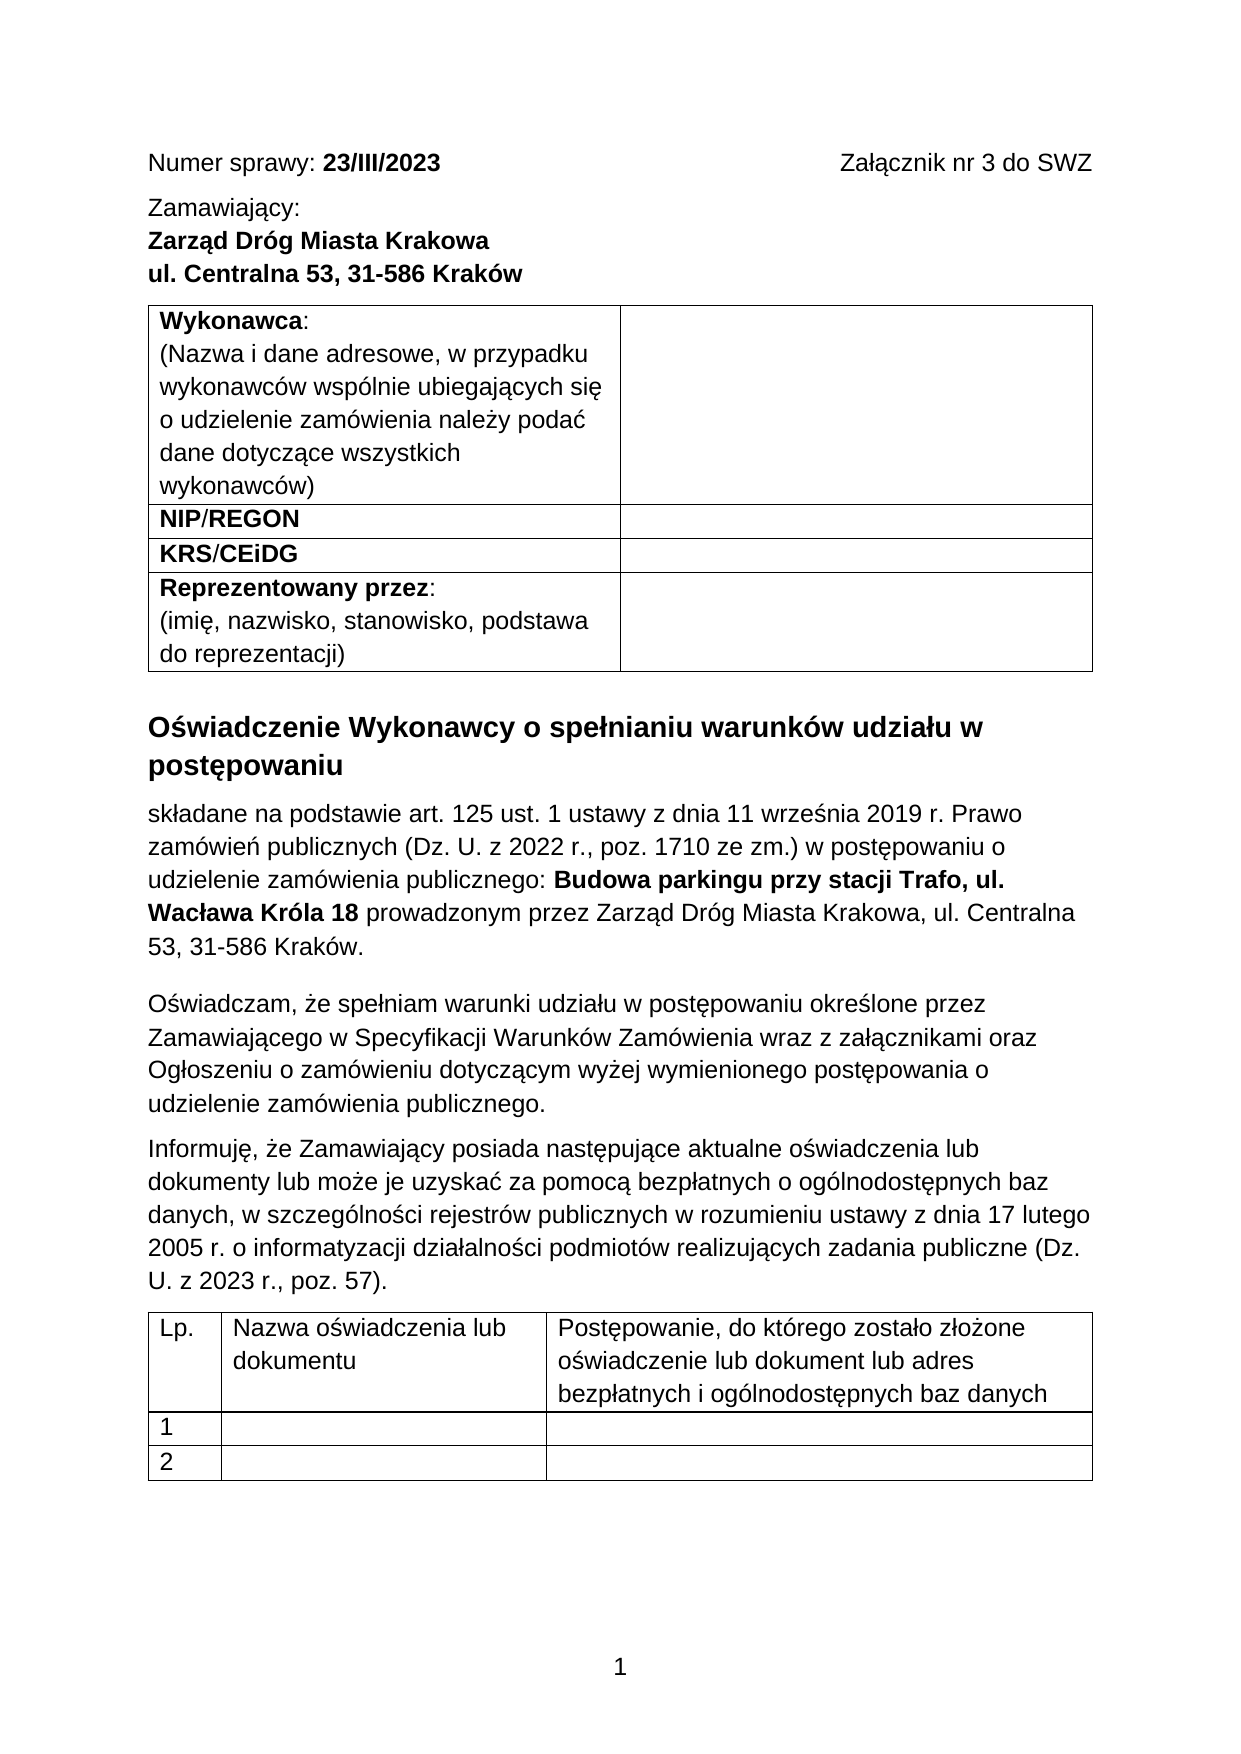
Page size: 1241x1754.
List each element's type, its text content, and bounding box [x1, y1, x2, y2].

table_header Postępowanie, do którego zostało złożone oświadczenie lub dokument lub adres bezpłatnych i ogólnodostępnych baz danych [547, 1313, 1092, 1411]
table_cell Reprezentowany przez: (imię, nazwisko, stanowisko, podstawa do reprezentacji) [149, 573, 620, 671]
table_cell 1 [149, 1413, 221, 1445]
table_cell KRS/CEiDG [149, 539, 620, 572]
text Zamawiający: [148, 193, 1093, 222]
text składane na podstawie art. 125 ust. 1 ustawy z dnia 11 września 2019 r. Prawo zamówień publicznych (Dz. U. z 2022 r., poz. 1710 ze zm.) w postępowaniu o udzielenie zamówienia publicznego: Budowa parkingu przy stacji Trafo, ul. Wacława Króla 18 prowadzonym przez Zarząd Dróg Miasta Krakowa, ul. Centralna 53, 31-586 Kraków. [148, 799, 1093, 960]
text Oświadczenie Wykonawcy o spełnianiu warunków udziału w postępowaniu [148, 710, 1093, 782]
table_header Wykonawca: (Nazwa i dane adresowe, w przypadku wykonawców wspólnie ubiegających się o udzielenie zamówienia należy podać dane dotyczące wszystkich wykonawców) [149, 306, 620, 503]
table_cell [547, 1413, 1092, 1445]
table_cell NIP/REGON [149, 505, 620, 537]
text Informuję, że Zamawiający posiada następujące aktualne oświadczenia lub dokumenty lub może je uzyskać za pomocą bezpłatnych o ogólnodostępnych baz danych, w szczególności rejestrów publicznych w rozumieniu ustawy z dnia 17 lutego 2005 r. o informatyzacji działalności podmiotów realizujących zadania publiczne (Dz. U. z 2023 r., poz. 57). [148, 1134, 1093, 1295]
table_header Nazwa oświadczenia lub dokumentu [222, 1313, 546, 1411]
table_cell [621, 505, 1092, 537]
text Zarząd Dróg Miasta Krakowa [148, 226, 1093, 255]
table_header Lp. [149, 1313, 221, 1411]
table_cell 2 [149, 1446, 221, 1479]
table_header [621, 306, 1092, 503]
text Oświadczam, że spełniam warunki udziału w postępowaniu określone przez Zamawiającego w Specyfikacji Warunków Zamówienia wraz z załącznikami oraz Ogłoszeniu o zamówieniu dotyczącym wyżej wymienionego postępowania o udzielenie zamówienia publicznego. [148, 989, 1093, 1117]
text Numer sprawy: 23/III/2023 Załącznik nr 3 do SWZ [148, 148, 1093, 176]
table_cell [547, 1446, 1092, 1479]
table_cell [222, 1446, 546, 1479]
text ul. Centralna 53, 31-586 Kraków [148, 259, 1093, 288]
table_cell [621, 539, 1092, 572]
table_cell [222, 1413, 546, 1445]
table_cell [621, 573, 1092, 671]
